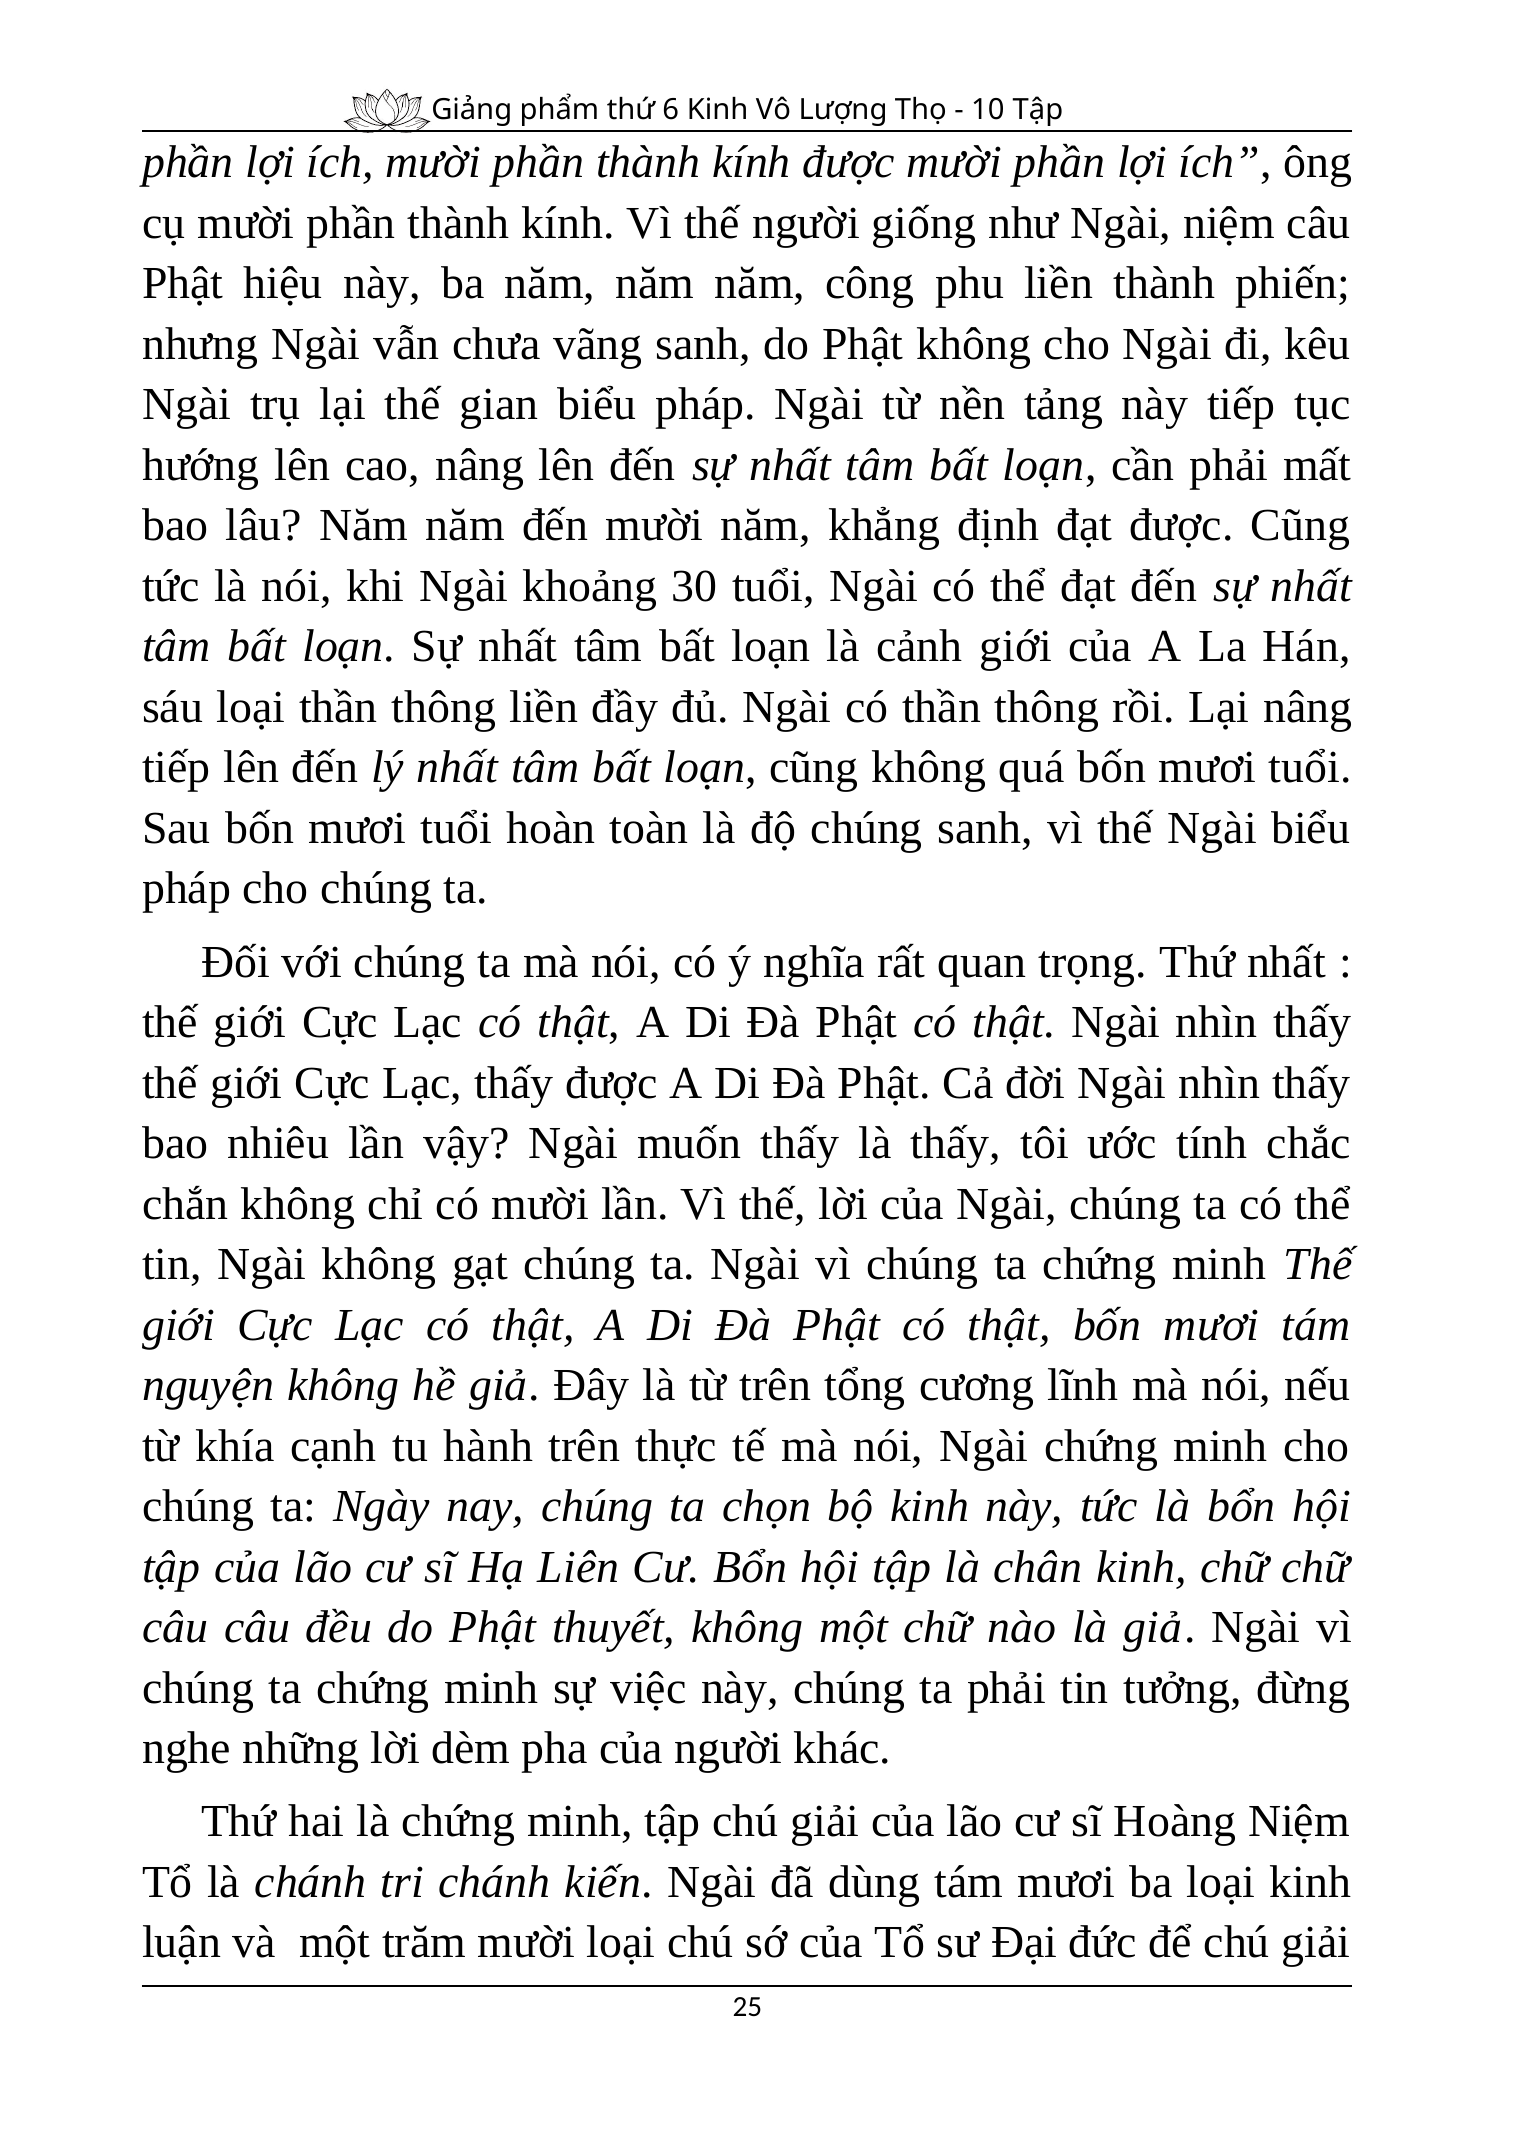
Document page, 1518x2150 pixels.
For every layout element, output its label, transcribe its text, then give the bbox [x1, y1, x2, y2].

text Đối với chúng ta mà nói, có ý nghĩa rất quan trọng. Thứ nhất : thế giới Cực Lạc có thật, A Di Đà Phật có thật. Ngài nhìn thấy thế giới Cực Lạc, thấy được A Di Đà Phật. Cả đời Ngài nhìn thấy bao nhiêu lần vậy? Ngài muốn thấy là thấy, tôi ước tính chắc chắn không chỉ có mười lần. Vì thế, lời của Ngài, chúng ta có thể tin, Ngài không gạt chúng ta. Ngài vì chúng ta chứng minh Thế giới Cực Lạc có thật, A Di Đà Phật có thật, bốn mươi tám nguyện không hề giả. Đây là từ trên tổng cương lĩnh mà nói, nếu từ khía cạnh tu hành trên thực tế mà nói, Ngài chứng minh cho chúng ta: Ngày nay, chúng ta chọn bộ kinh này, tức là bổn hội tập của lão cư sĩ Hạ Liên Cư. Bổn hội tập là chân kinh, chữ chữ câu câu đều do Phật thuyết, không một chữ nào là giả. Ngài vì chúng ta chứng minh sự việc này, chúng ta phải tin tưởng, đừng nghe những lời dèm pha của người khác. [142, 934, 1352, 1774]
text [142, 1794, 1352, 1968]
picture [342, 85, 432, 130]
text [142, 135, 1352, 914]
